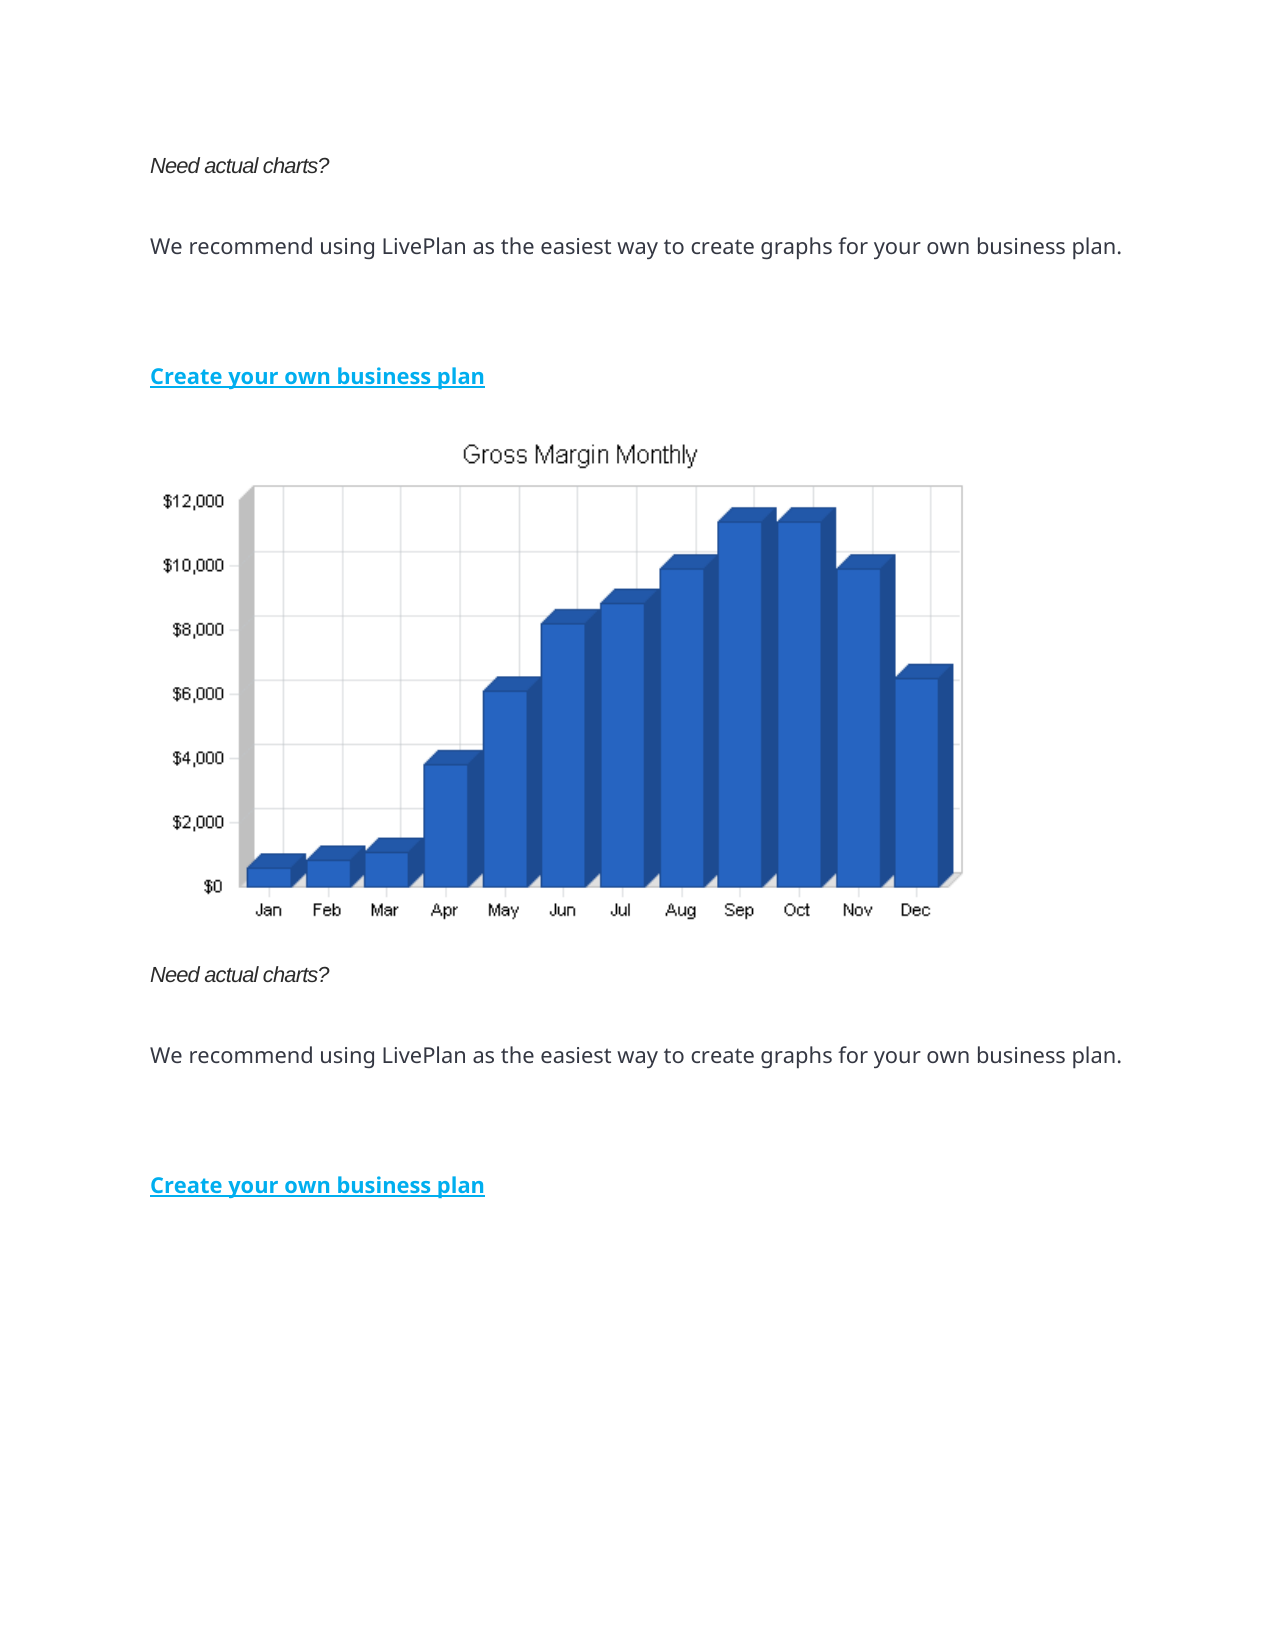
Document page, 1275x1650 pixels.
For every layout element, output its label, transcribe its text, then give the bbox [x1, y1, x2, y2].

text We recommend using LivePlan as the easiest way to create graphs for your own business plan. [150, 231, 1125, 261]
text Create your own business plan [150, 361, 1125, 391]
subtitle Need actual charts? [150, 959, 1120, 987]
text We recommend using LivePlan as the easiest way to create graphs for your own business plan. [150, 1041, 1125, 1070]
text Create your own business plan [150, 1170, 1125, 1200]
picture [150, 437, 1010, 935]
subtitle Need actual charts? [150, 150, 1120, 178]
